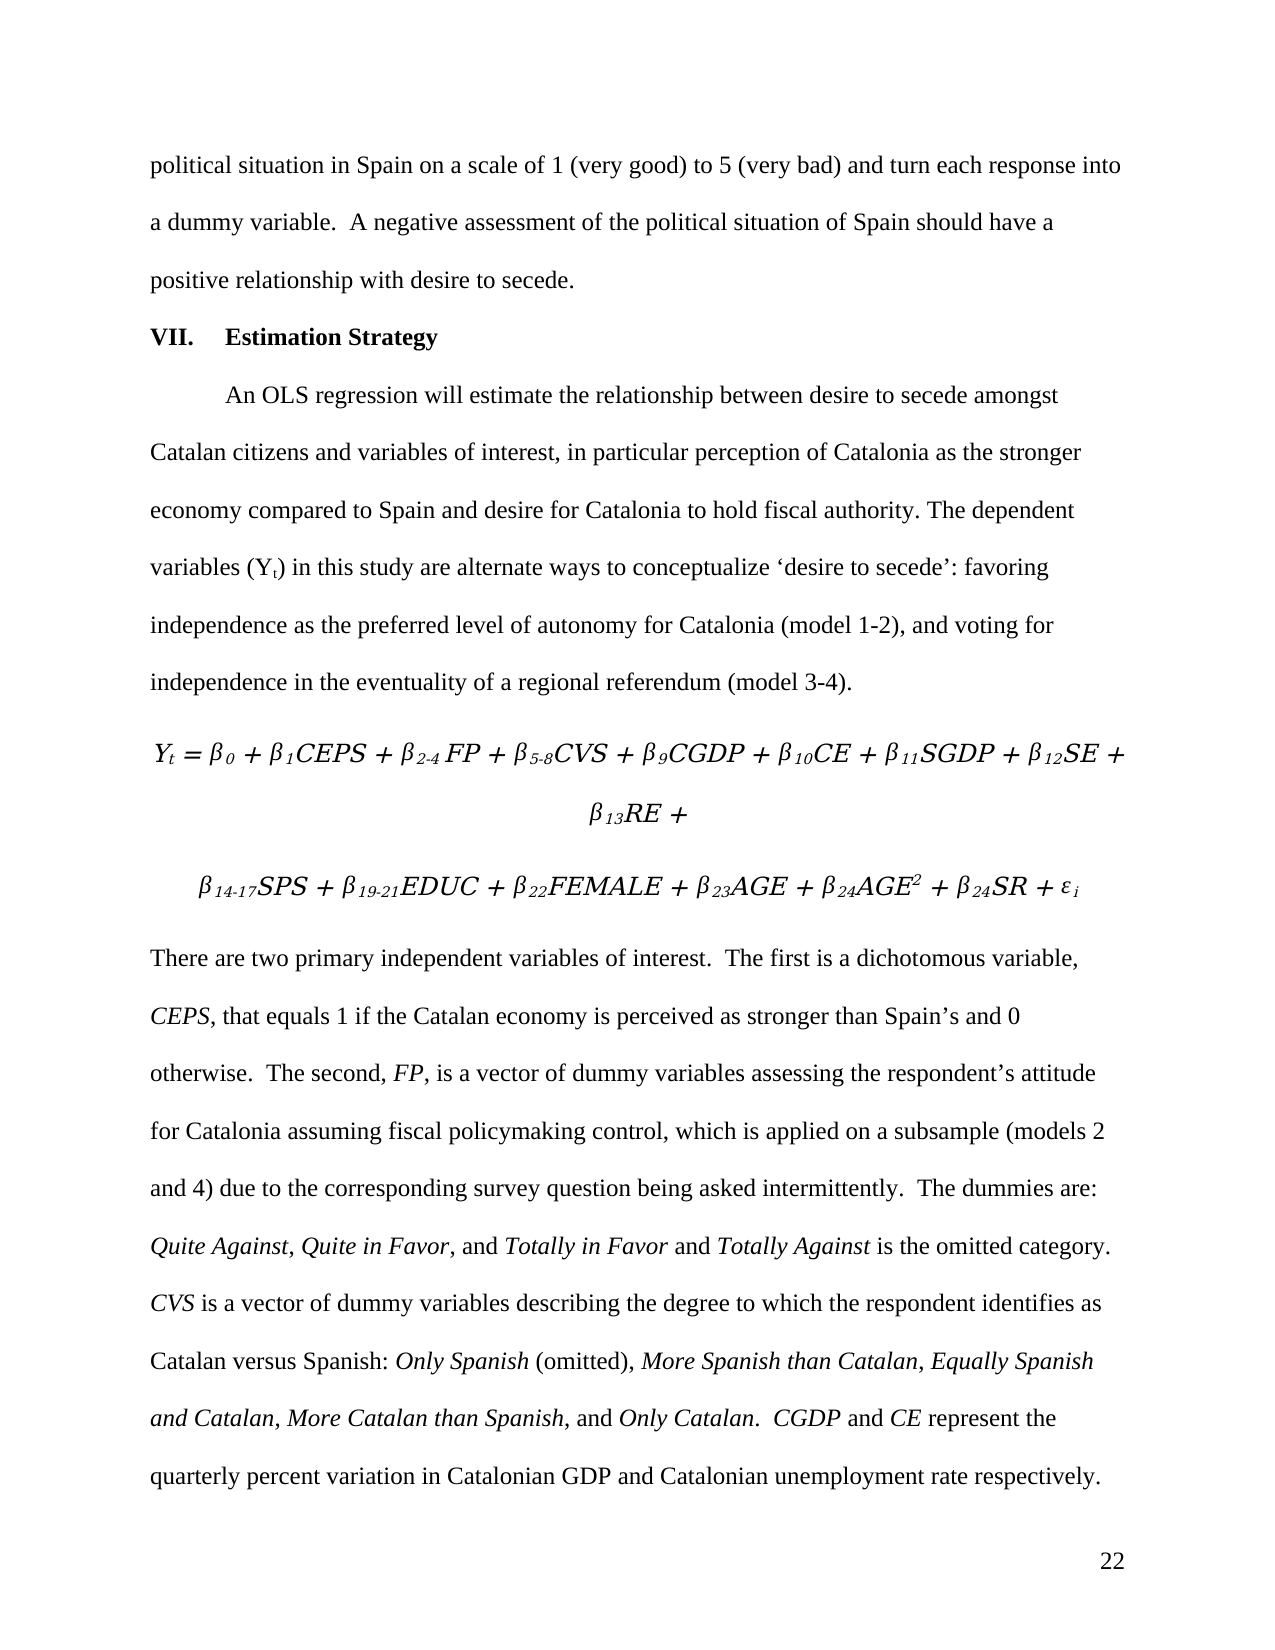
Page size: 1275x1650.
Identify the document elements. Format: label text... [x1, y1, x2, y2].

text Yt = 0 + 1CEPS + 2-4 FP + 5-8CVS + 9CGDP + 10CE + 11SGDP + 12SE + 13RE + [150, 737, 1125, 828]
text VII. Estimation Strategy [150, 322, 1125, 351]
text 14-17SPS + 19-21EDUC + 22FEMALE + 23AGE + 24AGE2 + 24SR + i [150, 871, 1125, 901]
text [150, 150, 1125, 294]
text An OLS regression will estimate the relationship between desire to secede amongst Catalan citizens and variables of interest, in particular perception of Catalonia as the stronger economy compared to Spain and desire for Catalonia to hold fiscal authority. The dependent variables (Yt) in this study are alternate ways to conceptualize ‘desire to secede’: favoring independence as the preferred level of autonomy for Catalonia (model 1-2), and voting for independence in the eventuality of a regional referendum (model 3-4). [150, 380, 1125, 696]
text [150, 943, 1125, 1490]
